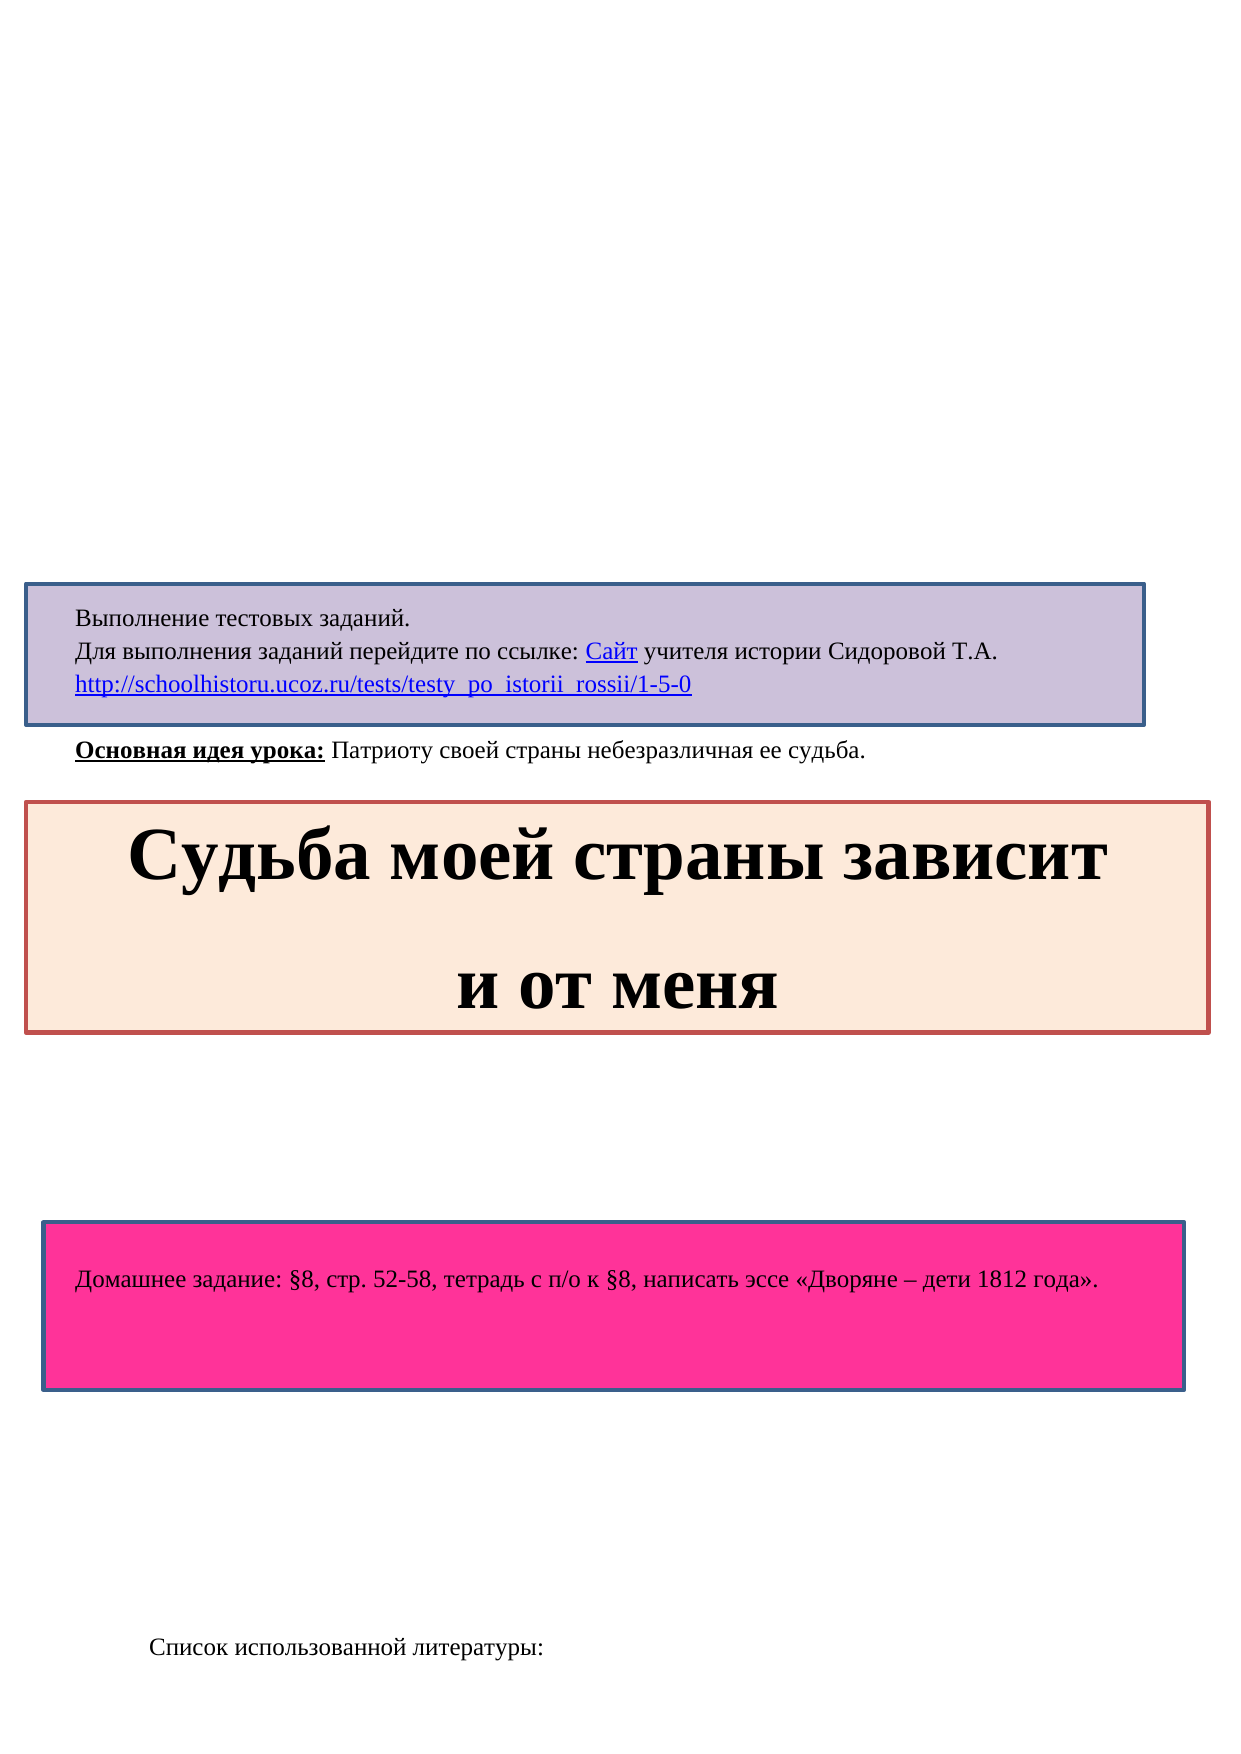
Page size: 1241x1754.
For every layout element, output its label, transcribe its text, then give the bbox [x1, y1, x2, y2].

text Для выполнения заданий перейдите по ссылке: Сайт учителя истории Сидоровой Т.А. [75, 636, 1165, 665]
text Домашнее задание: §8, стр. 52-58, тетрадь с п/о к §8, написать эссе «Дворяне – дети 1812 года». [75, 1264, 1165, 1326]
text Выполнение тестовых заданий. [75, 603, 1165, 632]
text Основная идея урока: Патриоту своей страны небезразличная ее судьба. [75, 735, 1165, 764]
text http://schoolhistoru.ucoz.ru/tests/testy_po_istorii_rossii/1-5-0 [75, 669, 1165, 698]
text Список использованной литературы: [75, 1632, 1165, 1660]
